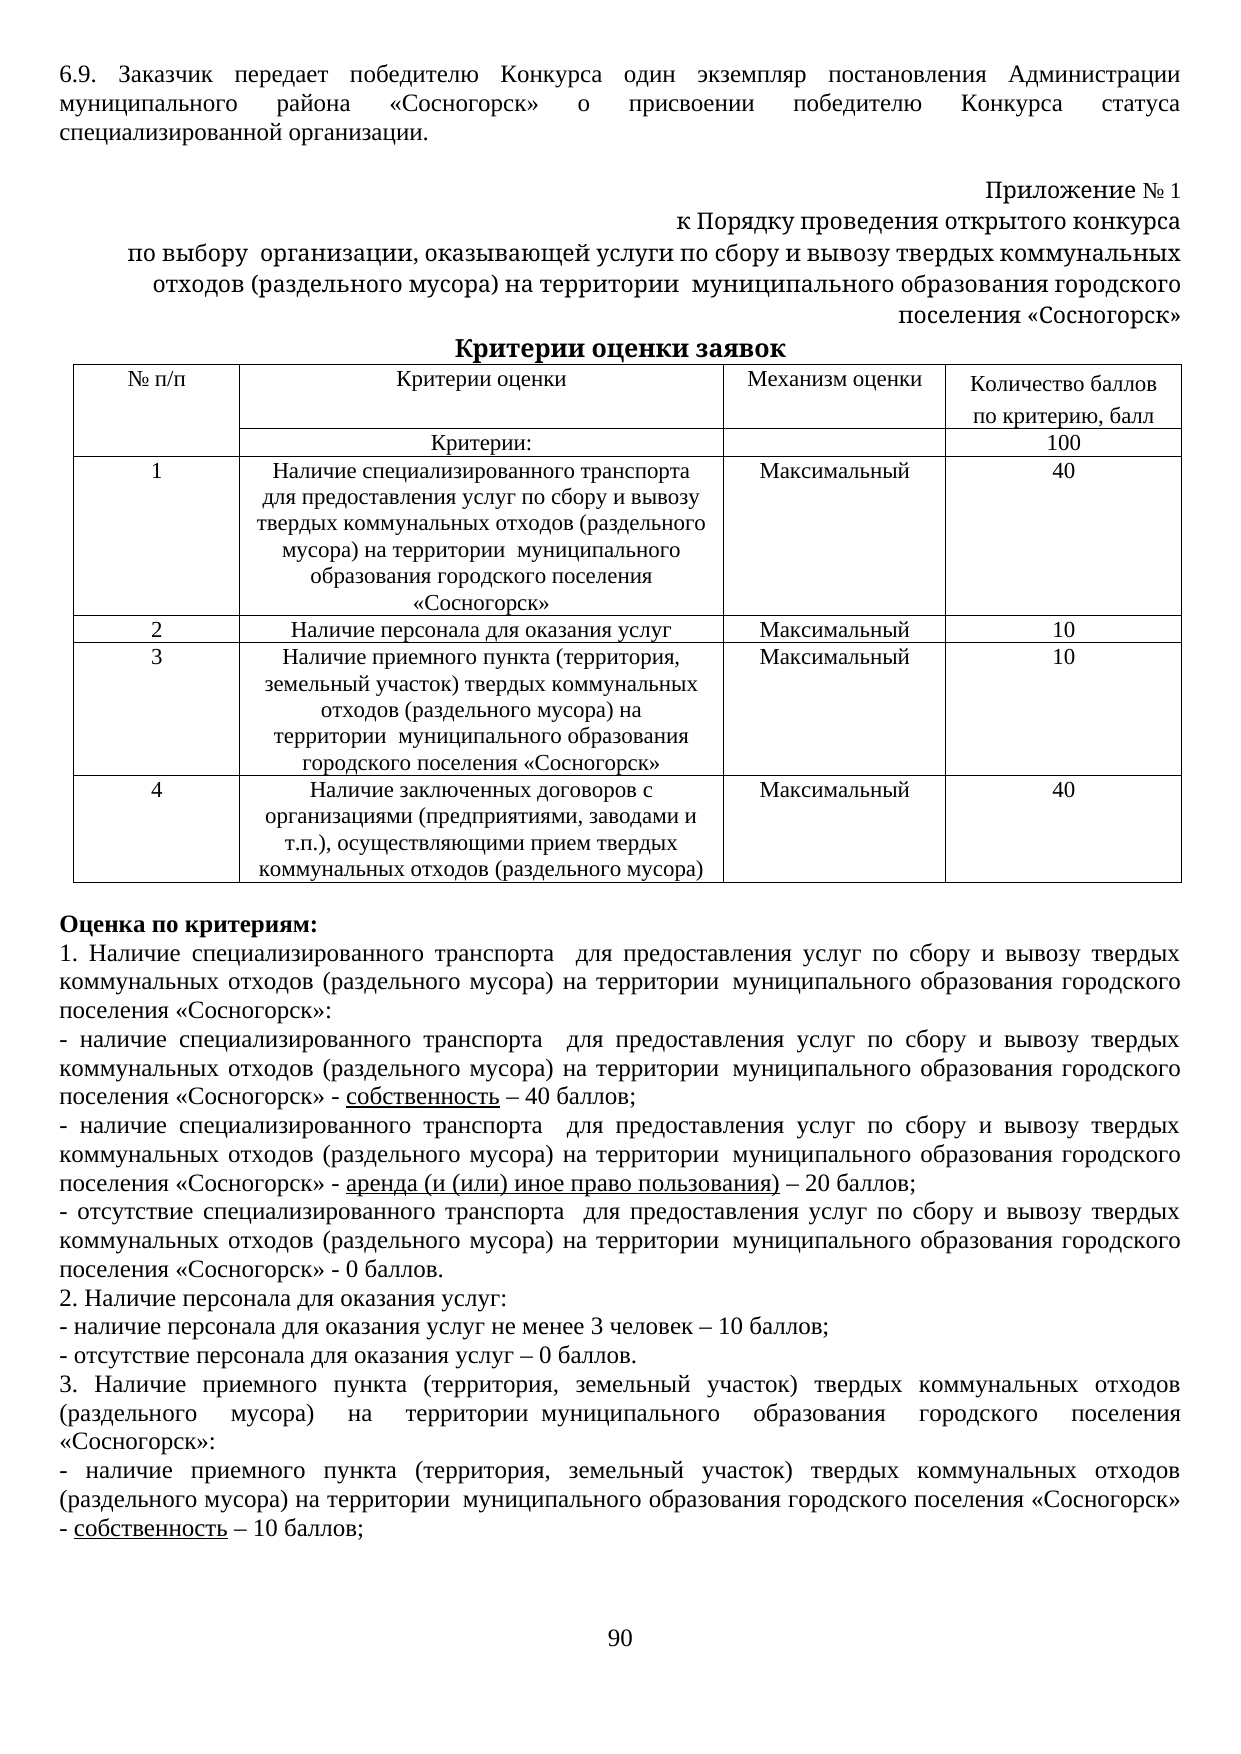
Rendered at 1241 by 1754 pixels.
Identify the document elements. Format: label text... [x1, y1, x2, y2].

text 3. Наличие приемного пункта (территория, земельный участок) твердых коммунальных отходов (раздельного мусора) на территории муниципального образования городского поселения «Сосногорск»: [59, 1369, 1181, 1455]
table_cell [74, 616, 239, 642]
text 1. Наличие специализированного транспорта для предоставления услуг по сбору и вывозу твердых коммунальных отходов (раздельного мусора) на территории муниципального образования городского поселения «Сосногорск»: [59, 938, 1181, 1024]
list к Порядку проведения открытого конкурса [59, 205, 1181, 237]
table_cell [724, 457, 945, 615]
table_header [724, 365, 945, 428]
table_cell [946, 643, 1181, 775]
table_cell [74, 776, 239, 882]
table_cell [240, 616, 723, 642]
text Оценка по критериям: [59, 909, 1181, 938]
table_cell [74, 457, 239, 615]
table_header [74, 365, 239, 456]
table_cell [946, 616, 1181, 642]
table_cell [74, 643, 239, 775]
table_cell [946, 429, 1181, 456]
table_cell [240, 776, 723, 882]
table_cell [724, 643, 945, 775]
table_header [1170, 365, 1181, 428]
text - наличие персонала для оказания услуг не менее 3 человек – 10 баллов; [59, 1311, 1181, 1340]
text - наличие специализированного транспорта для предоставления услуг по сбору и вывозу твердых коммунальных отходов (раздельного мусора) на территории муниципального образования городского поселения «Сосногорск» - аренда (и (или) иное право пользования) – 20 баллов; [59, 1110, 1181, 1196]
text - отсутствие персонала для оказания услуг – 0 баллов. [59, 1340, 1181, 1369]
list Критерии оценки заявок [59, 330, 1181, 364]
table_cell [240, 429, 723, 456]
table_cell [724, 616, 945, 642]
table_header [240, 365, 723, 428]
text - наличие специализированного транспорта для предоставления услуг по сбору и вывозу твердых коммунальных отходов (раздельного мусора) на территории муниципального образования городского поселения «Сосногорск» - собственность – 40 баллов; [59, 1024, 1181, 1110]
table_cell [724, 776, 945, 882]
list по выбору организации, оказывающей услуги по сбору и вывозу твердых коммунальных отходов (раздельного мусора) на территории муниципального образования городского поселения «Сосногорск» [59, 237, 1181, 330]
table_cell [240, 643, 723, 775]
text - наличие приемного пункта (территория, земельный участок) твердых коммунальных отходов (раздельного мусора) на территории муниципального образования городского поселения «Сосногорск» - собственность – 10 баллов; [59, 1455, 1181, 1541]
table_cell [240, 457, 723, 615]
list Приложение № 1 [59, 174, 1181, 205]
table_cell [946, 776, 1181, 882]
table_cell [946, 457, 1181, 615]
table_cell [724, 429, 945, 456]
text 2. Наличие персонала для оказания услуг: [59, 1283, 1181, 1311]
text 6.9. Заказчик передает победителю Конкурса один экземпляр постановления Администрации муниципального района «Сосногорск» о присвоении победителю Конкурса статуса специализированной организации. [59, 59, 1181, 145]
text - отсутствие специализированного транспорта для предоставления услуг по сбору и вывозу твердых коммунальных отходов (раздельного мусора) на территории муниципального образования городского поселения «Сосногорск» - 0 баллов. [59, 1196, 1181, 1283]
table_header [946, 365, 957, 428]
